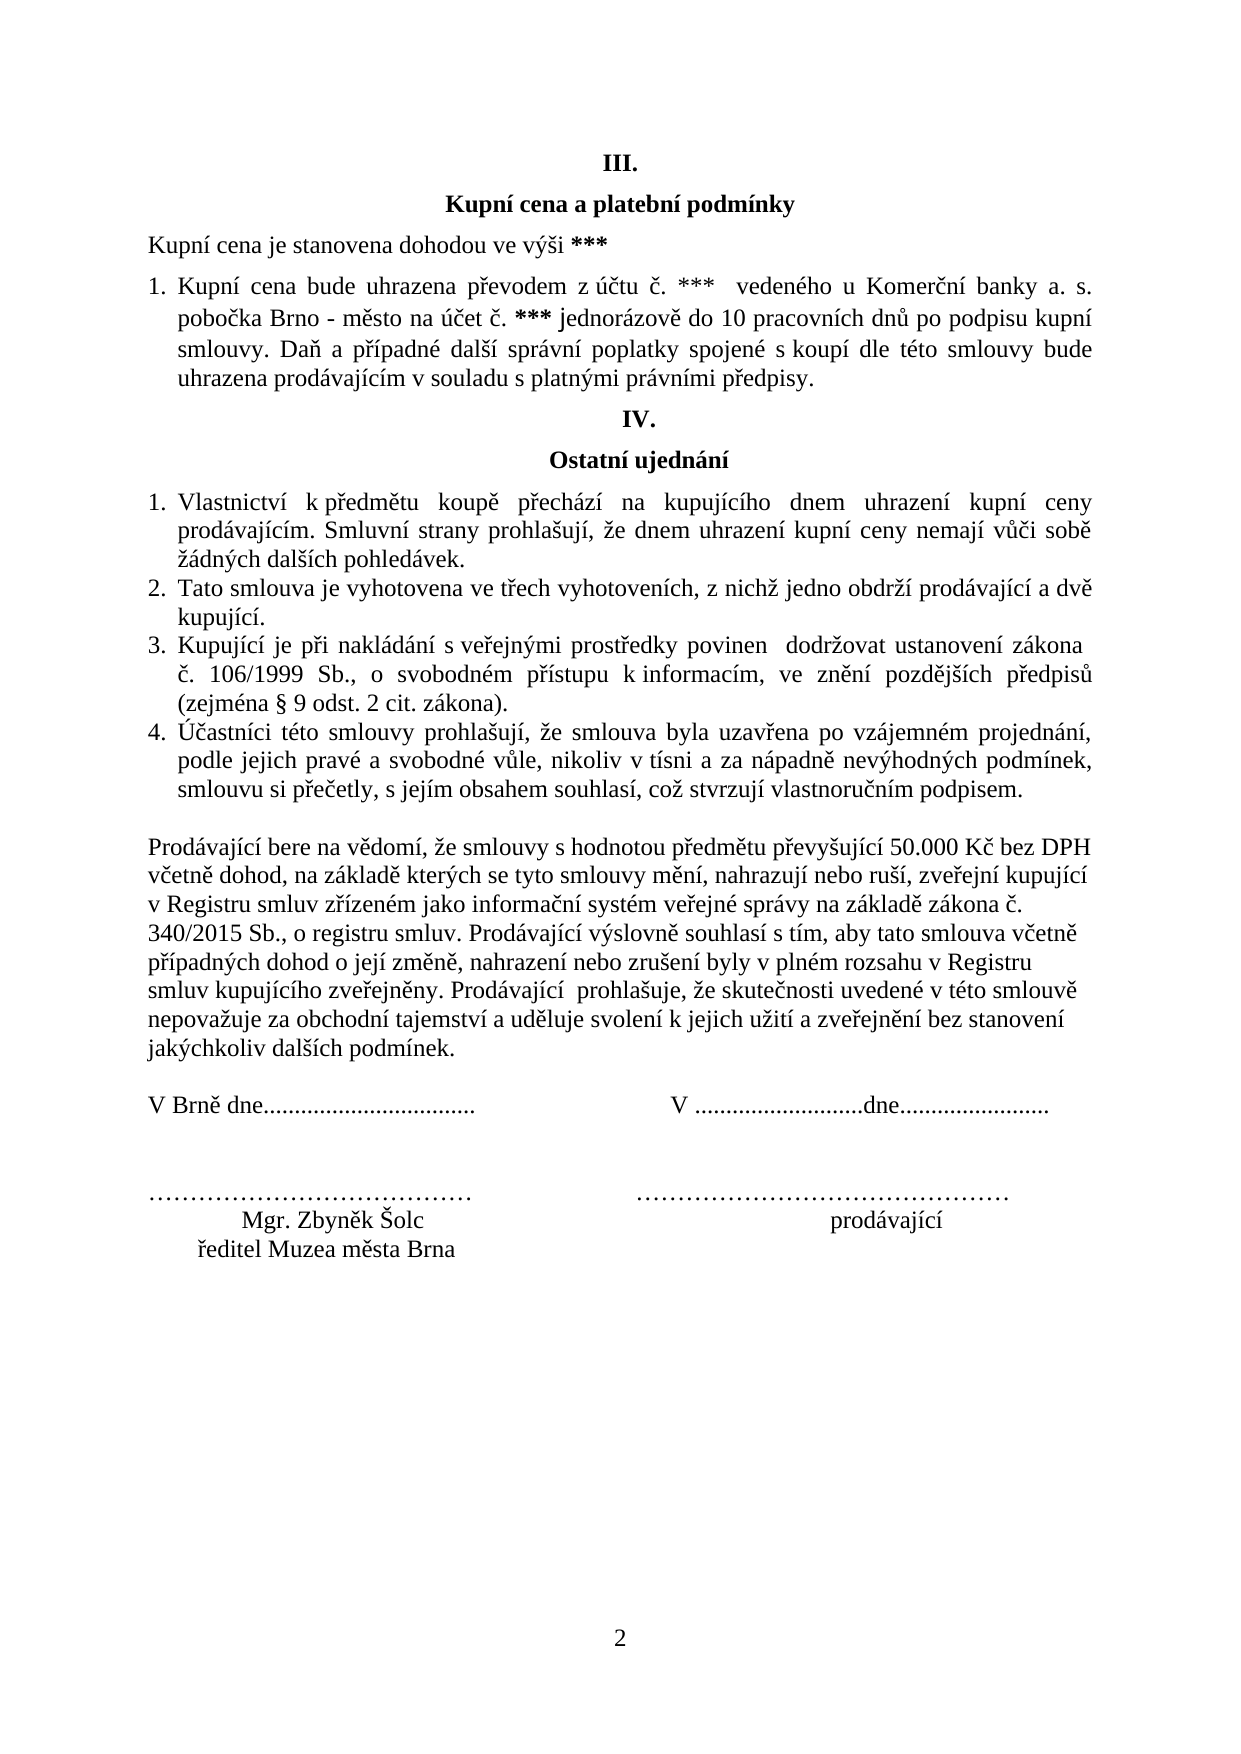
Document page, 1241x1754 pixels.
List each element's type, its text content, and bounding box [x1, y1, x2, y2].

list Kupující je při nakládání s veřejnými prostředky povinen dodržovat ustanovení zákona č. 106/1999 Sb., o svobodném přístupu k informacím, ve znění pozdějších předpisů (zejména § 9 odst. 2 cit. zákona). [148, 630, 1093, 717]
text V Brně dne.................................. V ...........................dne........................ [148, 1090, 1093, 1119]
text Mgr. Zbyněk Šolc prodávající [148, 1205, 1093, 1234]
list Kupní cena bude uhrazena převodem z účtu č. *** vedeného u Komerční banky a. s. pobočka Brno - město na účet č. *** jednorázově do 10 pracovních dnů po podpisu kupní smlouvy. Daň a případné další správní poplatky spojené s koupí dle této smlouvy bude uhrazena prodávajícím v souladu s platnými právními předpisy. [148, 271, 1093, 392]
list Tato smlouva je vyhotovena ve třech vyhotoveních, z nichž jedno obdrží prodávající a dvě kupující. [148, 573, 1093, 630]
list Účastníci této smlouvy prohlašují, že smlouva byla uzavřena po vzájemném projednání, podle jejich pravé a svobodné vůle, nikoliv v tísni a za nápadně nevýhodných podmínek, smlouvu si přečetly, s jejím obsahem souhlasí, což stvrzují vlastnoručním podpisem. [148, 717, 1093, 803]
text IV. [185, 404, 1093, 433]
text Kupní cena a platební podmínky [148, 189, 1093, 218]
text III. [148, 148, 1093, 176]
text ………………………………… ……………………………………… [148, 1177, 1093, 1205]
text Kupní cena je stanovena dohodou ve výši *** [148, 230, 1093, 259]
list Vlastnictví k předmětu koupě přechází na kupujícího dnem uhrazení kupní ceny prodávajícím. Smluvní strany prohlašují, že dnem uhrazení kupní ceny nemají vůči sobě žádných dalších pohledávek. [148, 487, 1093, 573]
text Prodávající bere na vědomí, že smlouvy s hodnotou předmětu převyšující 50.000 Kč bez DPH včetně dohod, na základě kterých se tyto smlouvy mění, nahrazují nebo ruší, zveřejní kupující v Registru smluv zřízeném jako informační systém veřejné správy na základě zákona č. 340/2015 Sb., o registru smluv. Prodávající výslovně souhlasí s tím, aby tato smlouva včetně případných dohod o její změně, nahrazení nebo zrušení byly v plném rozsahu v Registru smluv kupujícího zveřejněny. Prodávající prohlašuje, že skutečnosti uvedené v této smlouvě nepovažuje za obchodní tajemství a uděluje svolení k jejich užití a zveřejnění bez stanovení jakýchkoliv dalších podmínek. [148, 832, 1093, 1062]
text Ostatní ujednání [185, 445, 1093, 474]
text ředitel Muzea města Brna [148, 1234, 1093, 1263]
